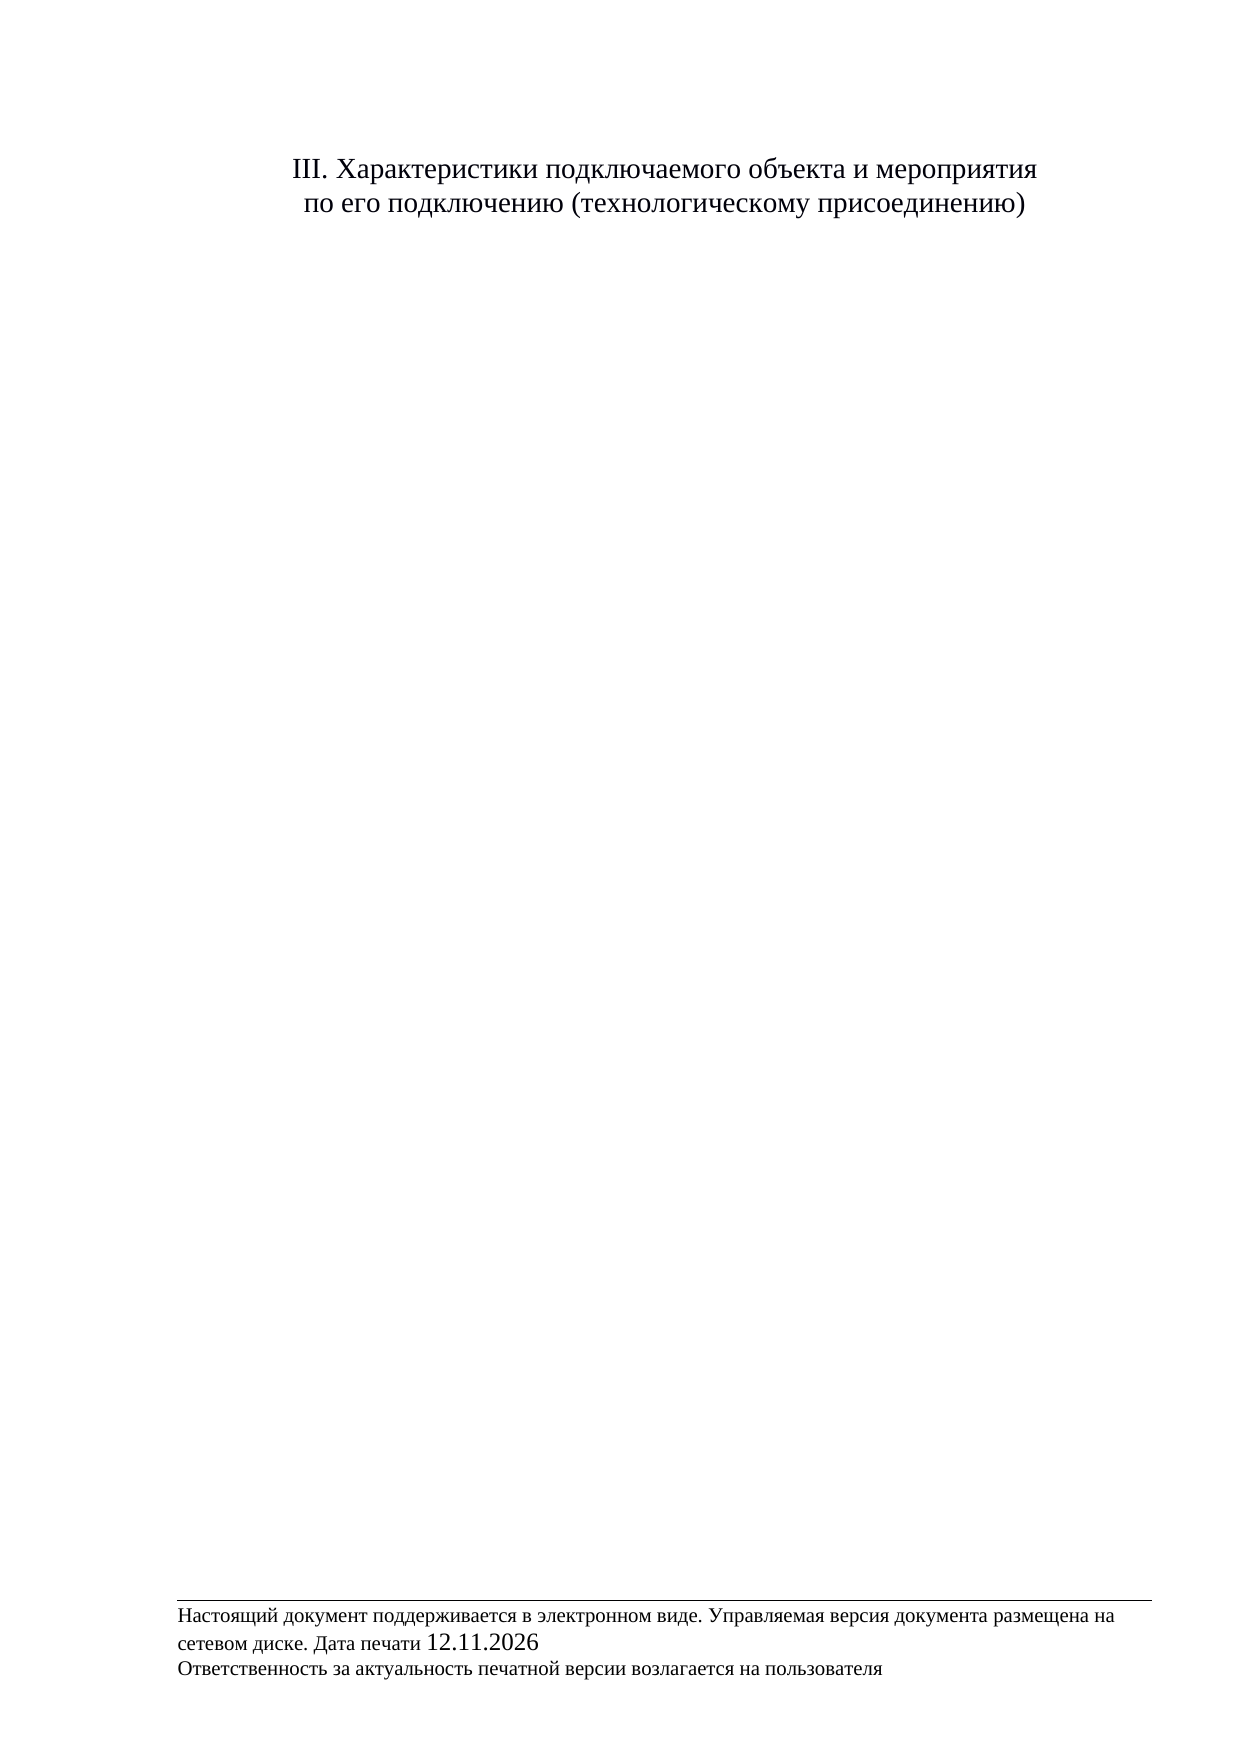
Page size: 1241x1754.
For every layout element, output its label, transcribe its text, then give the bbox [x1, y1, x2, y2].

text III. Характеристики подключаемого объекта и мероприятия [177, 152, 1152, 185]
text по его подключению (технологическому присоединению) [177, 185, 1152, 219]
